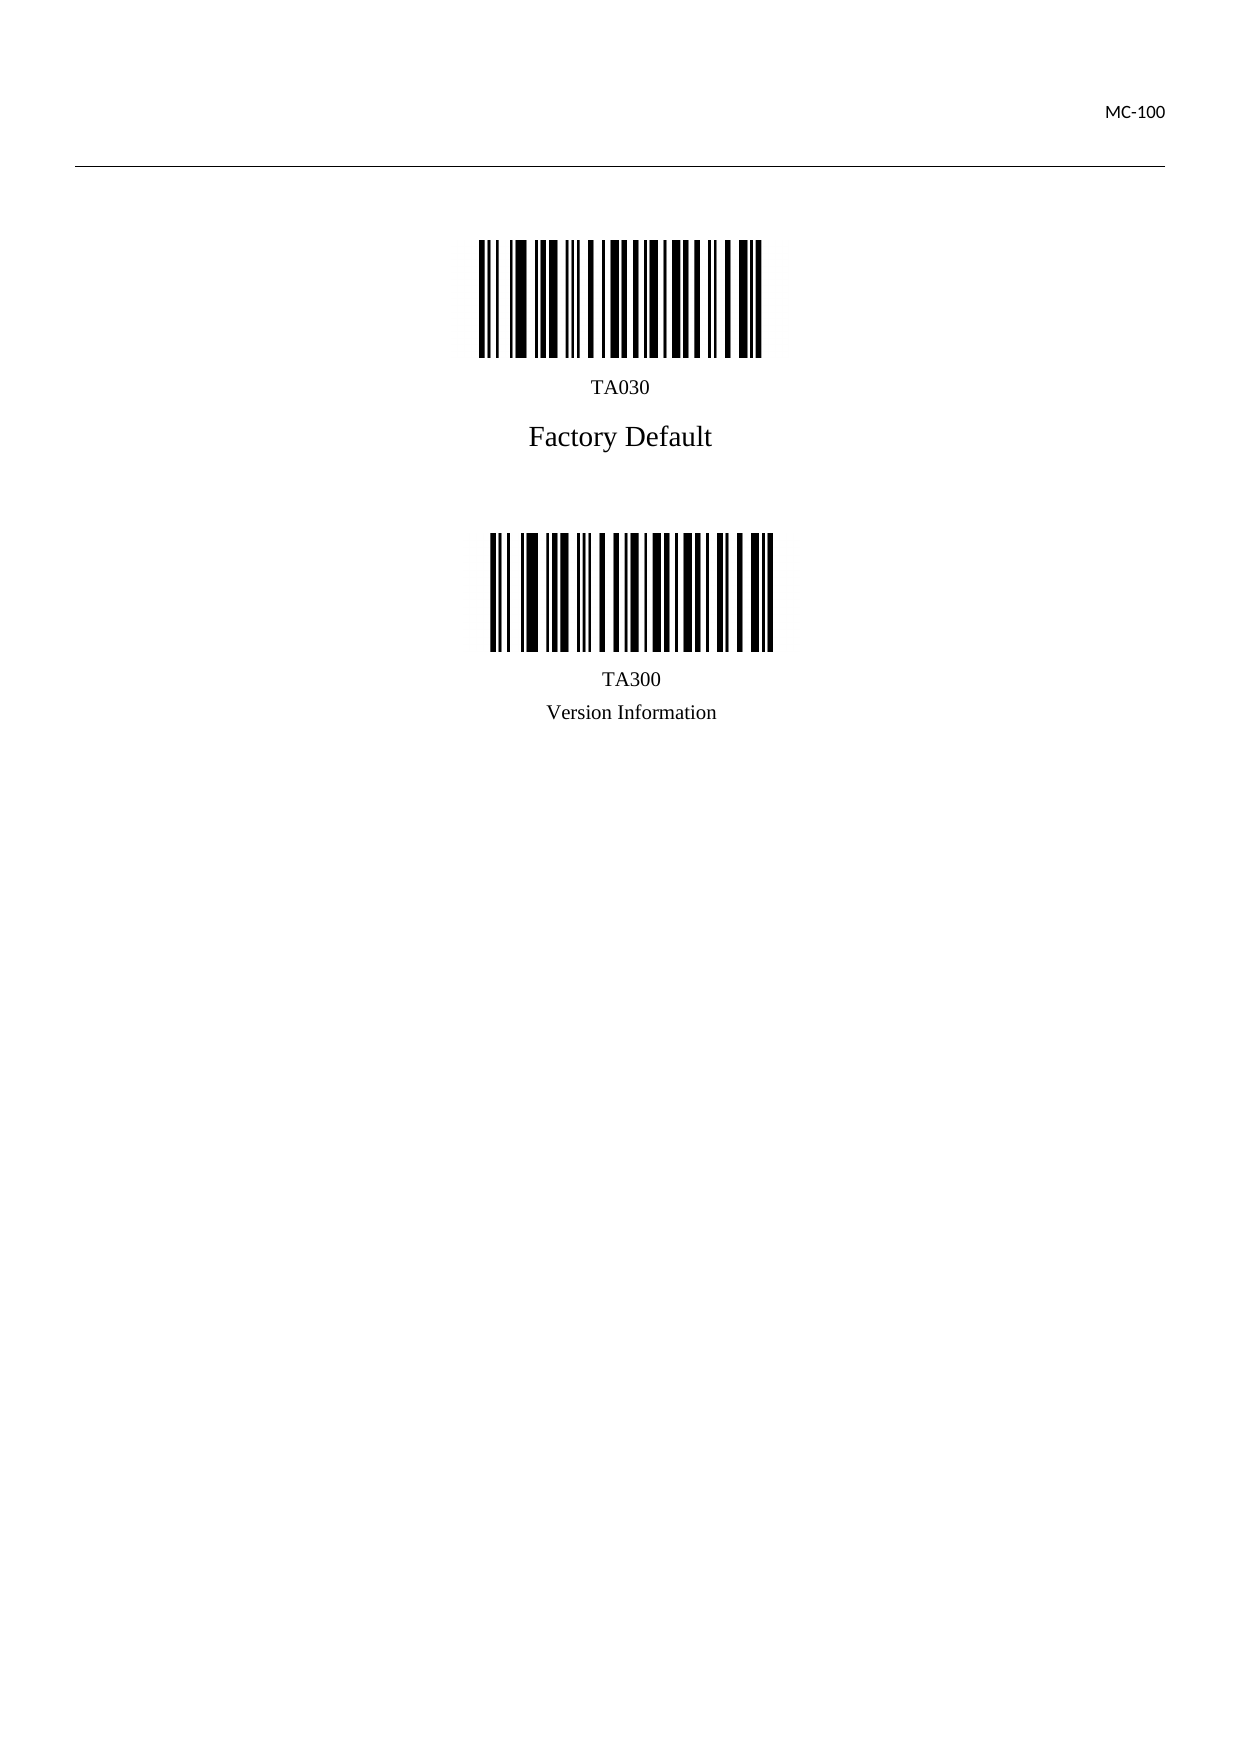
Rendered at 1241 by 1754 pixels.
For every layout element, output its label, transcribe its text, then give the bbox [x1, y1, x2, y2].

picture [462, 533, 800, 652]
table_header TA300 Version Information [75, 533, 1188, 728]
table_header TA030 Factory Default [64, 241, 1176, 468]
picture [451, 240, 789, 358]
